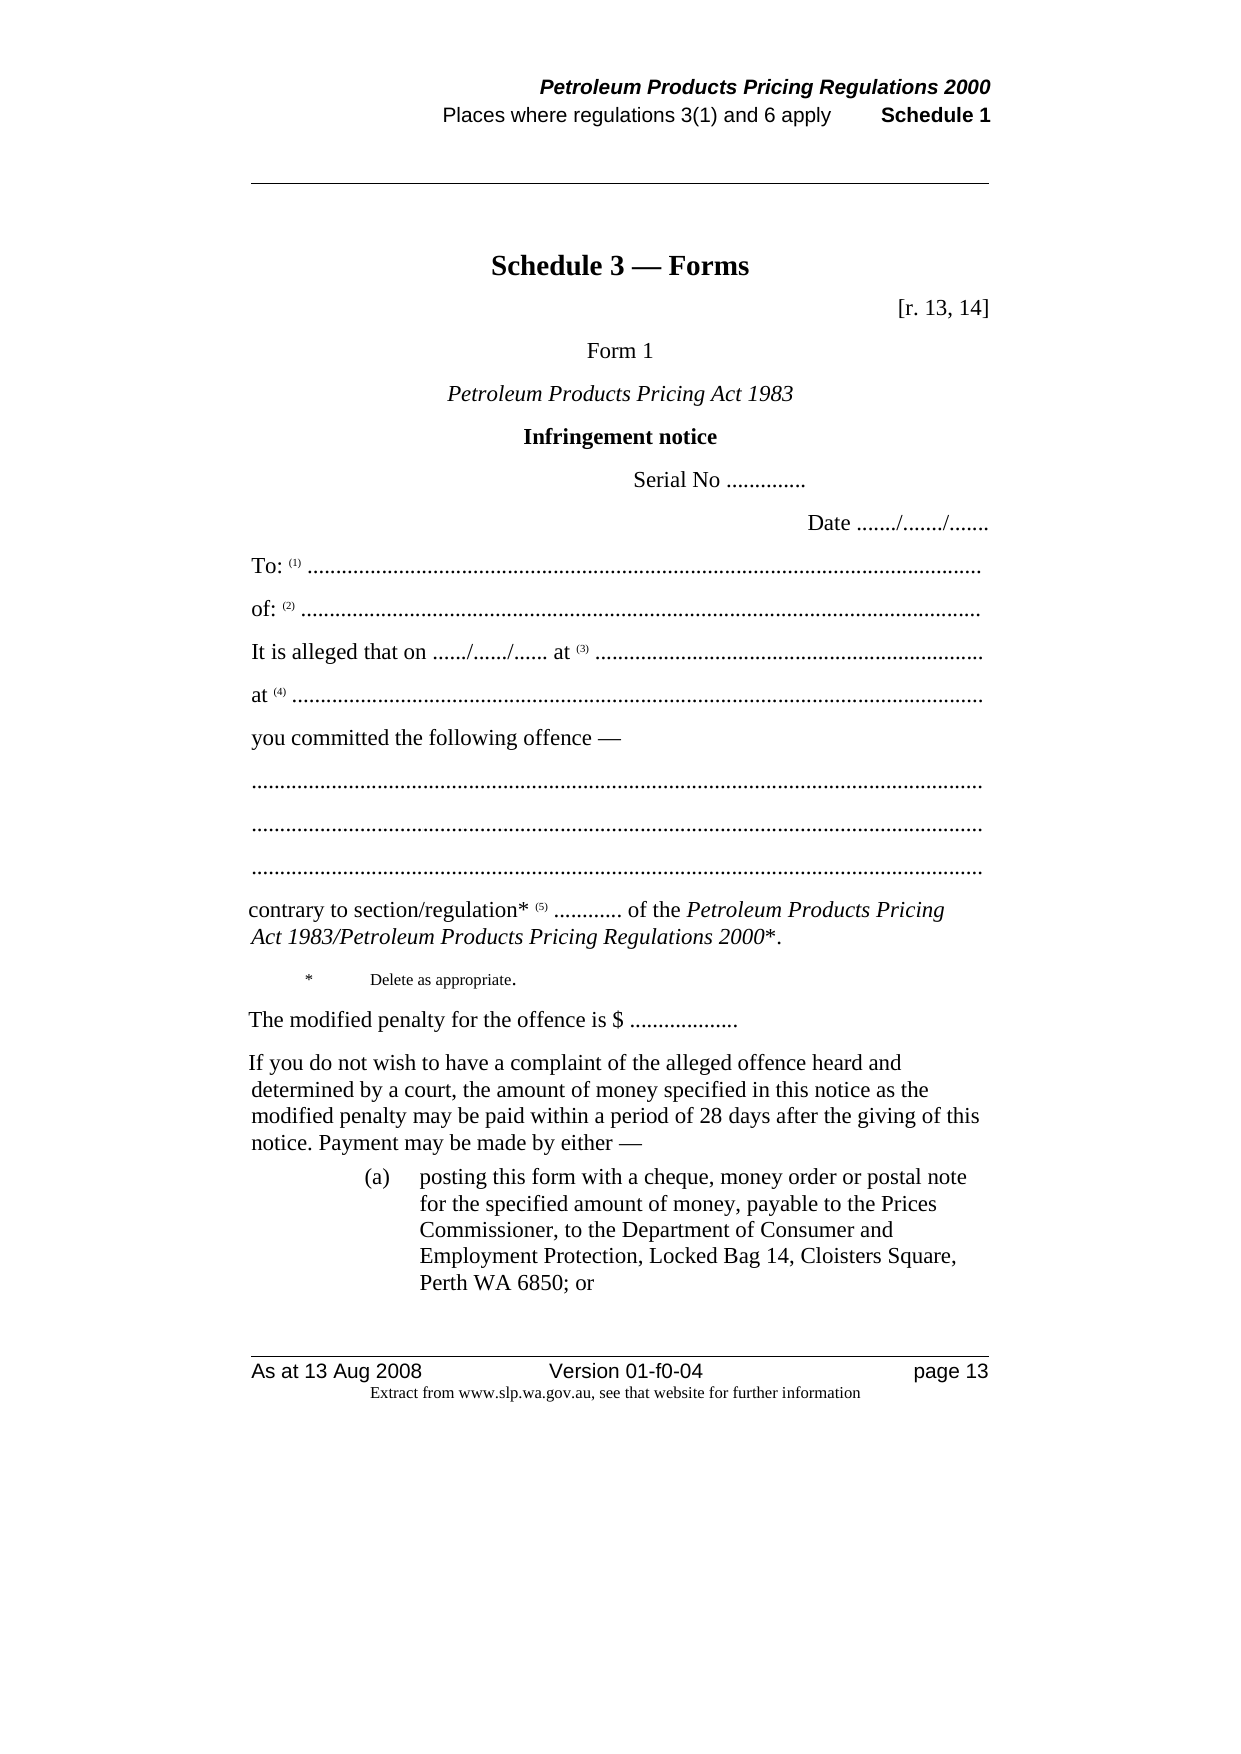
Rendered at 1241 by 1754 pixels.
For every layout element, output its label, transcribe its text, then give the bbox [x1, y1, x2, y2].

text ................................................................................................................................ [251, 767, 989, 794]
subtitle Schedule 3 — Forms [251, 248, 989, 282]
text Petroleum Products Pricing Act 1983 [251, 380, 989, 406]
text Infringement notice [251, 423, 989, 449]
text you committed the following offence — [251, 724, 989, 751]
text ................................................................................................................................ [251, 853, 989, 880]
text Serial No .............. [251, 466, 989, 492]
text contrary to section/regulation* (5) ............ of the Petroleum Products Pricing Act 1983/Petroleum Products Pricing Regulations 2000*. [248, 896, 989, 949]
text (a) posting this form with a cheque, money order or postal note for the specified amount of money, payable to the Prices Commissioner, to the Department of Consumer and Employment Protection, Locked Bag 14, Cloisters Square, Perth WA 6850; or [251, 1163, 989, 1295]
text of: (2) ....................................................................................................................... [251, 595, 989, 622]
text [r. 13, 14] [251, 294, 989, 320]
text Form 1 [251, 337, 989, 363]
text at (4) ......................................................................................................................... [251, 681, 989, 708]
text Date ......./......./....... [251, 509, 989, 536]
text * Delete as appropriate. [248, 966, 989, 990]
text To: (1) ...................................................................................................................... [251, 552, 989, 578]
text It is alleged that on ....../....../...... at (3) .................................................................... [251, 638, 989, 664]
text The modified penalty for the offence is $ ................... [248, 1006, 989, 1033]
text ................................................................................................................................ [251, 810, 989, 837]
text If you do not wish to have a complaint of the alleged offence heard and determined by a court, the amount of money specified in this notice as the modified penalty may be paid within a period of 28 days after the giving of this notice. Payment may be made by either — [248, 1049, 989, 1155]
